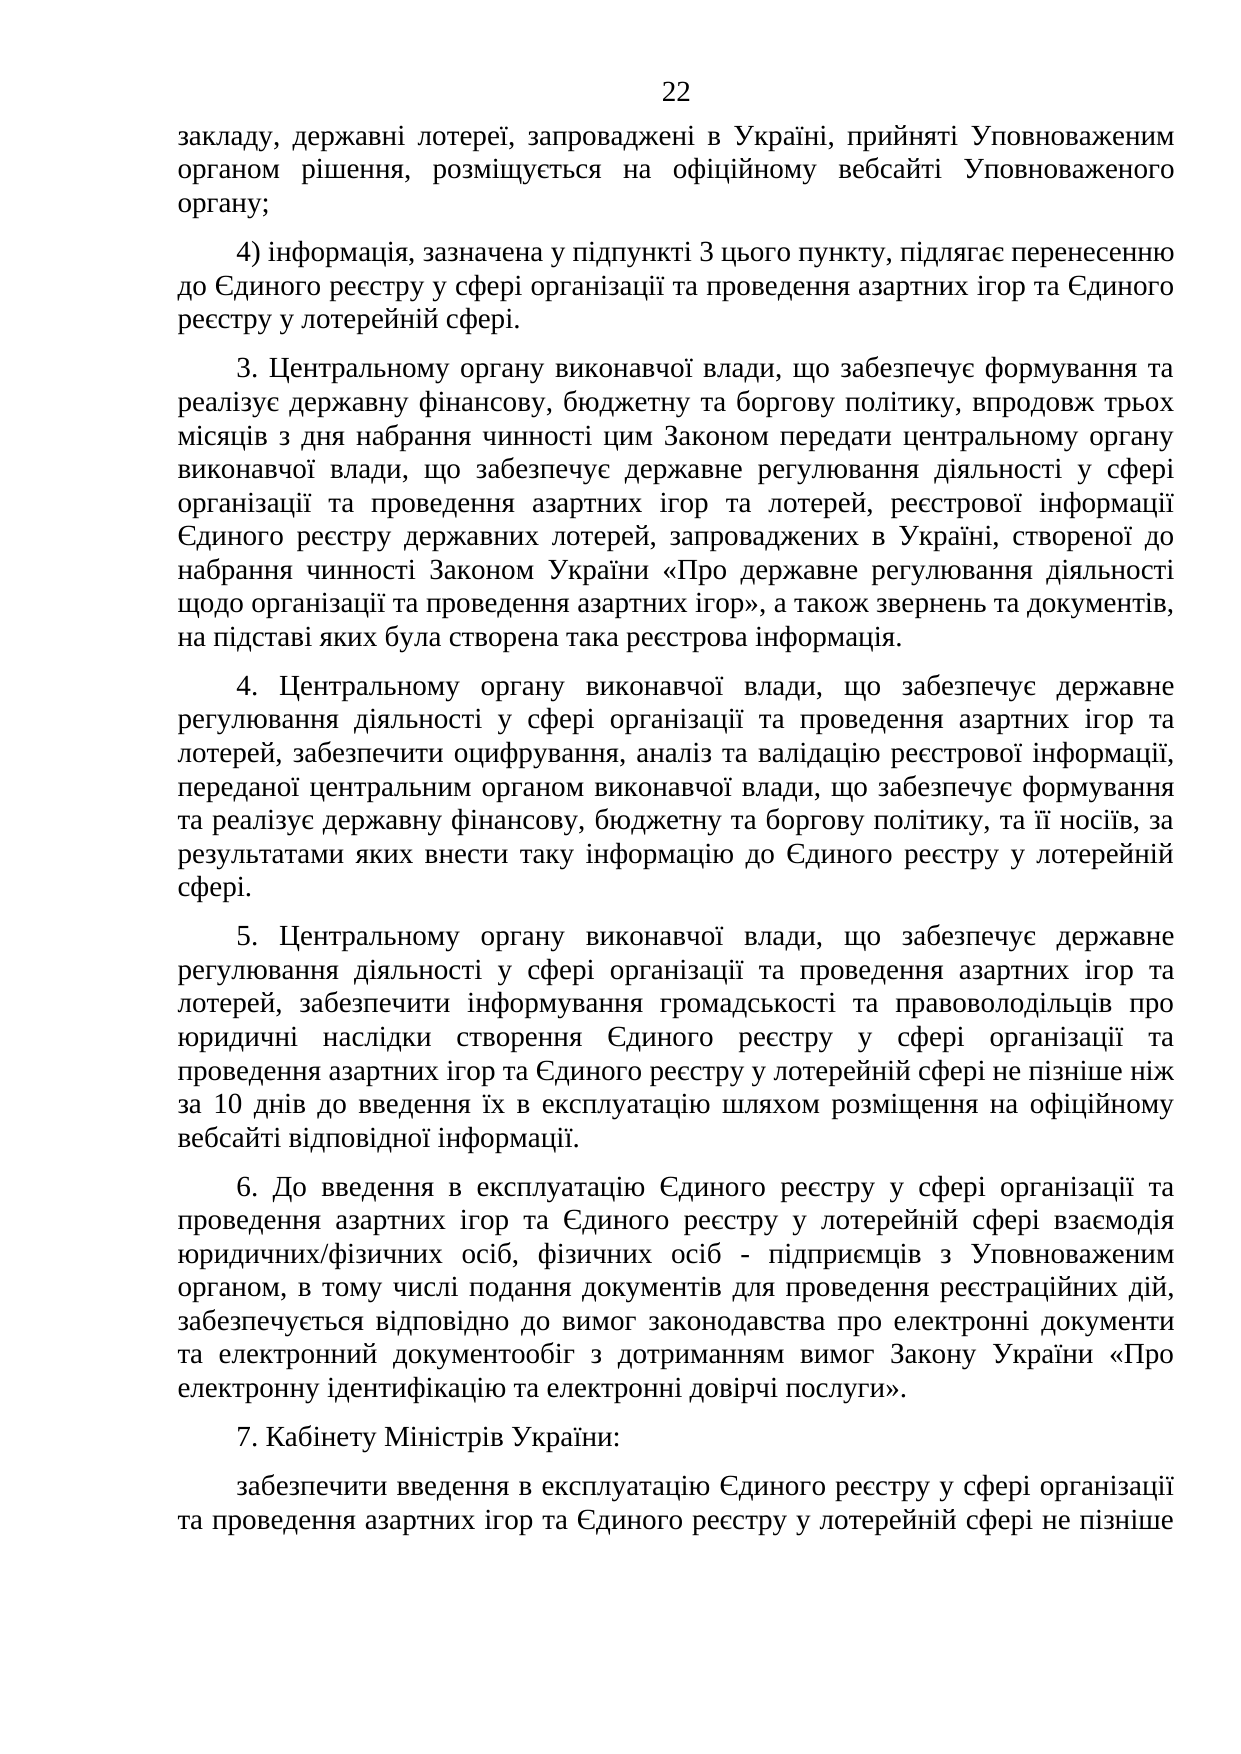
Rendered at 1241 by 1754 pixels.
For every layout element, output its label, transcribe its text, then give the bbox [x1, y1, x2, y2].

text 6. До введення в експлуатацію Єдиного реєстру у сфері організації та проведення азартних ігор та Єдиного реєстру у лотерейній сфері взаємодія юридичних/фізичних осіб, фізичних осіб - підприємців з Уповноваженим органом, в тому числі подання документів для проведення реєстраційних дій, забезпечується відповідно до вимог законодавства про електронні документи та електронний документообіг з дотриманням вимог Закону України «Про електронну ідентифікацію та електронні довірчі послуги». [177, 1169, 1175, 1404]
text 5. Центральному органу виконавчої влади, що забезпечує державне регулювання діяльності у сфері організації та проведення азартних ігор та лотерей, забезпечити інформування громадськості та правоволодільців про юридичні наслідки створення Єдиного реєстру у сфері організації та проведення азартних ігор та Єдиного реєстру у лотерейній сфері не пізніше ніж за 10 днів до введення їх в експлуатацію шляхом розміщення на офіційному вебсайті відповідної інформації. [177, 918, 1175, 1153]
text 3. Центральному органу виконавчої влади, що забезпечує формування та реалізує державну фінансову, бюджетну та боргову політику, впродовж трьох місяців з дня набрання чинності цим Законом передати центральному органу виконавчої влади, що забезпечує державне регулювання діяльності у сфері організації та проведення азартних ігор та лотерей, реєстрової інформації Єдиного реєстру державних лотерей, запроваджених в Україні, створеної до набрання чинності Законом України «Про державне регулювання діяльності щодо організації та проведення азартних ігор», а також звернень та документів, на підставі яких була створена така реєстрова інформація. [177, 351, 1175, 652]
text 4. Центральному органу виконавчої влади, що забезпечує державне регулювання діяльності у сфері організації та проведення азартних ігор та лотерей, забезпечити оцифрування, аналіз та валідацію реєстрової інформації, переданої центральним органом виконавчої влади, що забезпечує формування та реалізує державну фінансову, бюджетну та боргову політику, та її носіїв, за результатами яких внести таку інформацію до Єдиного реєстру у лотерейній сфері. [177, 668, 1175, 903]
text 4) інформація, зазначена у підпункті 3 цього пункту, підлягає перенесенню до Єдиного реєстру у сфері організації та проведення азартних ігор та Єдиного реєстру у лотерейній сфері. [177, 234, 1175, 335]
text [177, 1468, 1175, 1536]
text 7. Кабінету Міністрів України: [177, 1419, 1175, 1453]
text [177, 118, 1175, 219]
